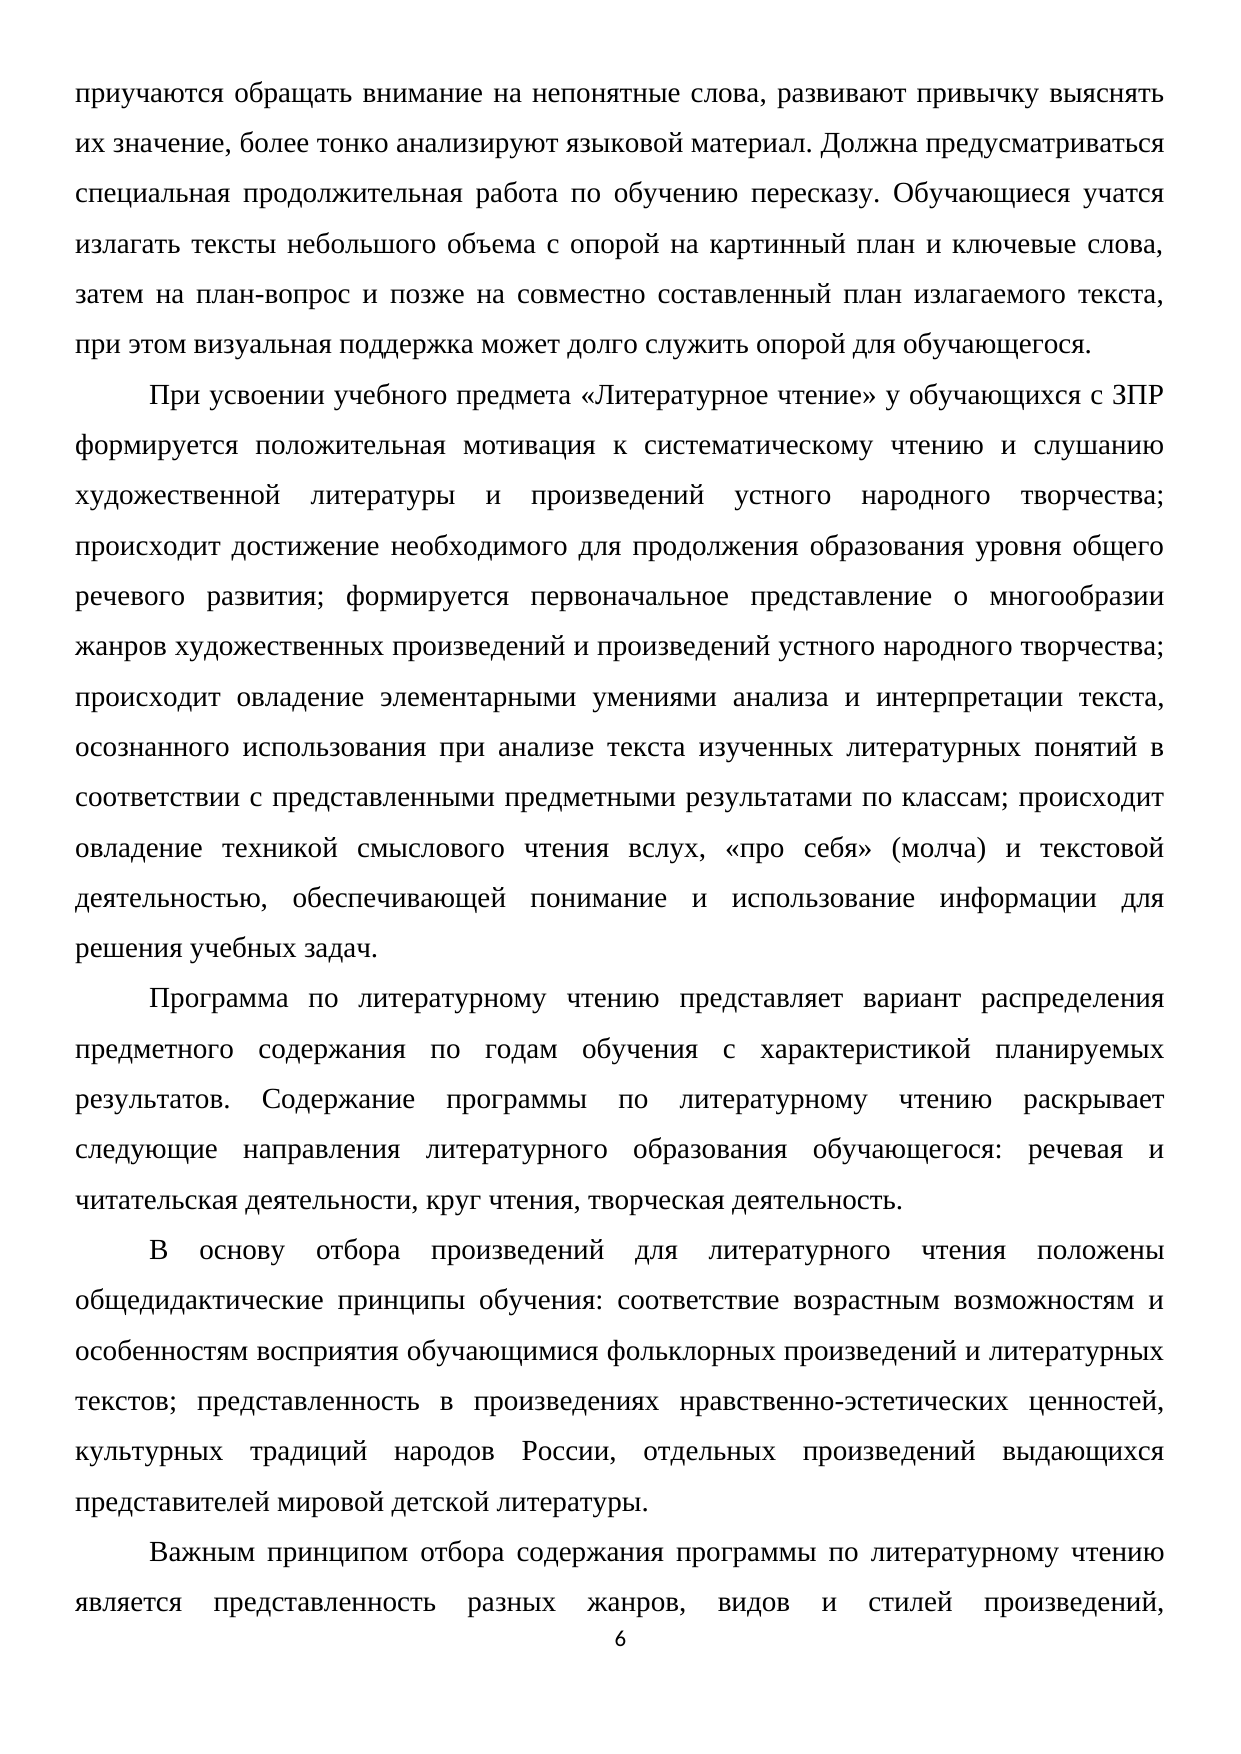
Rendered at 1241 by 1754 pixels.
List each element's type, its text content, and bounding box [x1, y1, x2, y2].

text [75, 75, 1165, 360]
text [75, 1534, 1165, 1618]
text В основу отбора произведений для литературного чтения положены общедидактические принципы обучения: соответствие возрастным возможностям и особенностям восприятия обучающимися фольклорных произведений и литературных текстов; представленность в произведениях нравственно-эстетических ценностей, культурных традиций народов России, отдельных произведений выдающихся представителей мировой детской литературы. [75, 1232, 1165, 1517]
text Программа по литературному чтению представляет вариант распределения предметного содержания по годам обучения с характеристикой планируемых результатов. Содержание программы по литературному чтению раскрывает следующие направления литературного образования обучающегося: речевая и читательская деятельности, круг чтения, творческая деятельность. [75, 981, 1165, 1215]
text При усвоении учебного предмета «Литературное чтение» у обучающихся с ЗПР формируется положительная мотивация к систематическому чтению и слушанию художественной литературы и произведений устного народного творчества; происходит достижение необходимого для продолжения образования уровня общего речевого развития; формируется первоначальное представление о многообразии жанров художественных произведений и произведений устного народного творчества; происходит овладение элементарными умениями анализа и интерпретации текста, осознанного использования при анализе текста изученных литературных понятий в соответствии с представленными предметными результатами по классам; происходит овладение техникой смыслового чтения вслух, «про себя» (молча) и текстовой деятельностью, обеспечивающей понимание и использование информации для решения учебных задач. [75, 377, 1165, 964]
